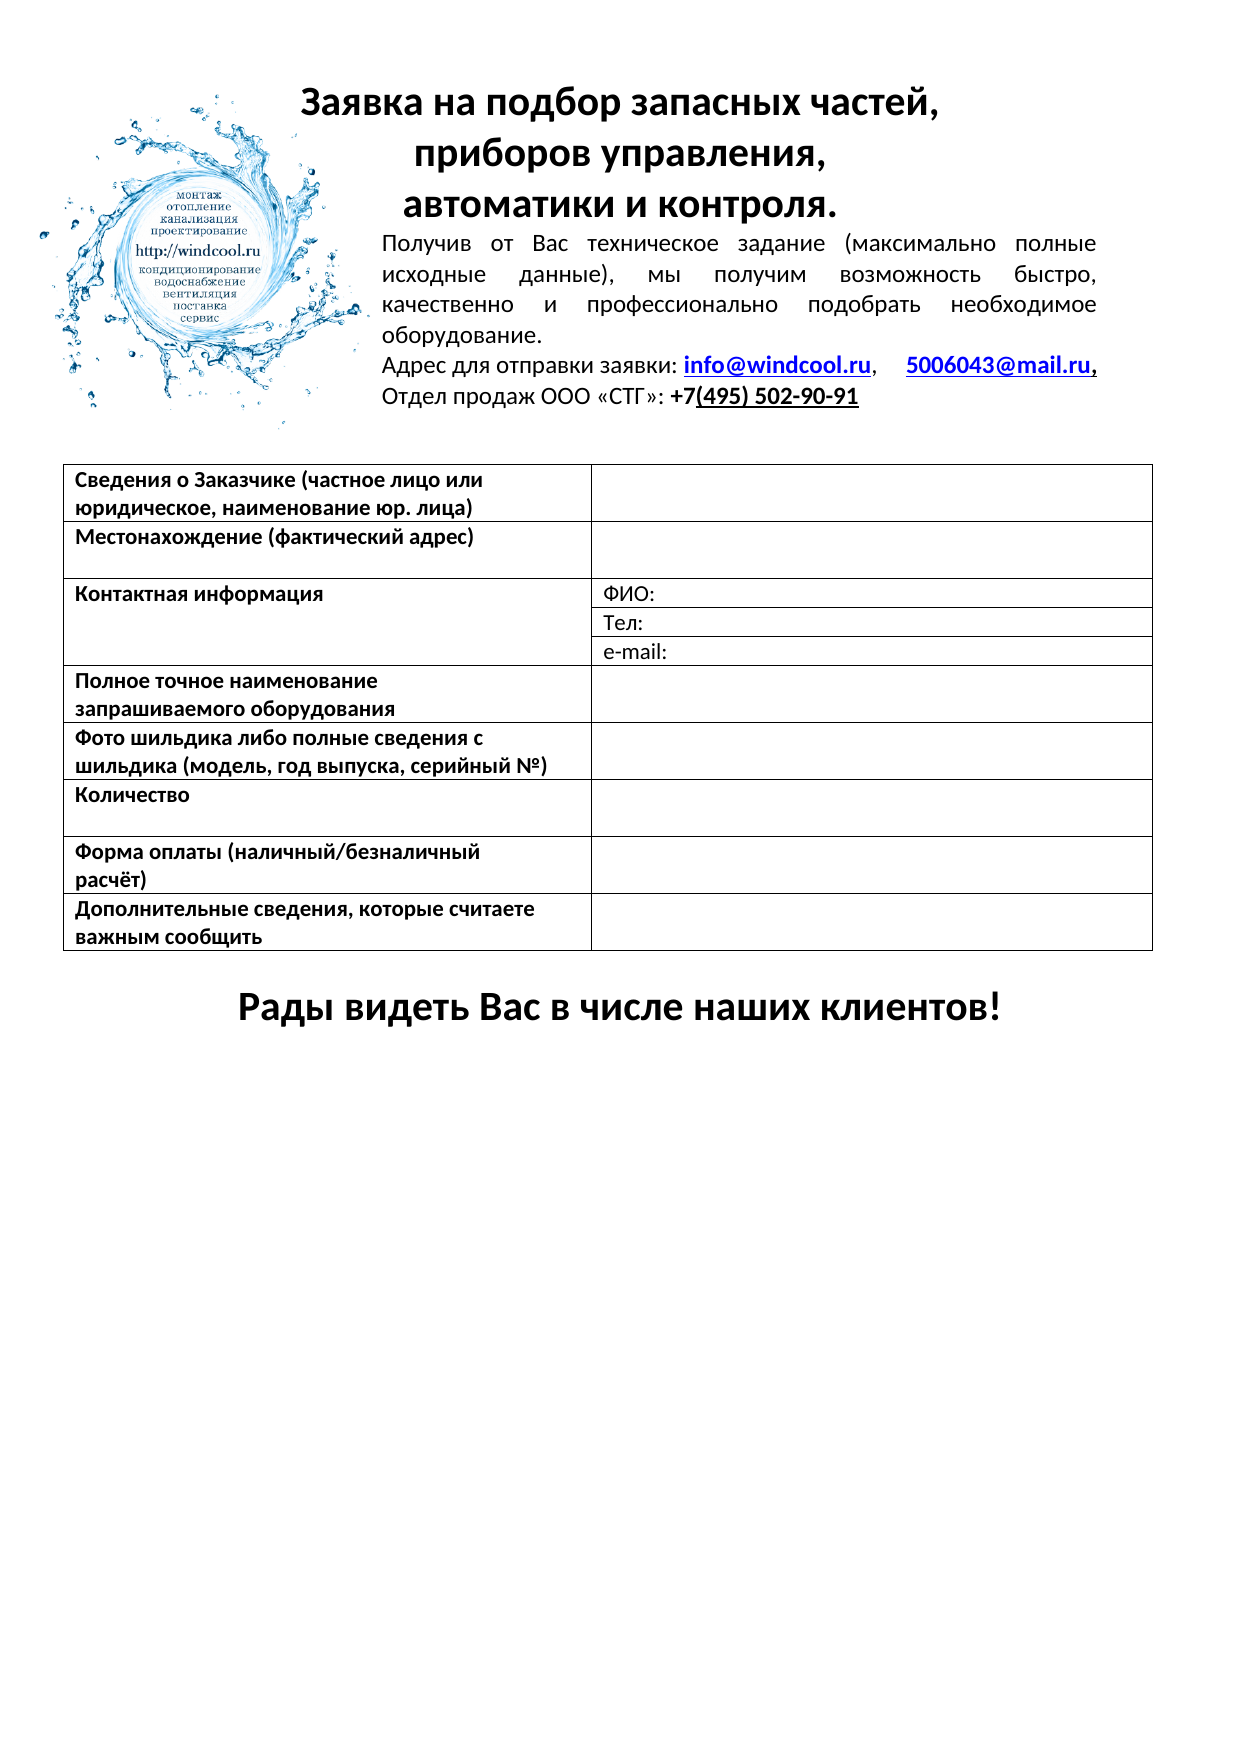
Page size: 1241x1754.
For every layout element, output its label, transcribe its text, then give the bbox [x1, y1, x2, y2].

table_cell Полное точное наименование запрашиваемого оборудования [64, 666, 591, 722]
table_cell [592, 837, 1152, 893]
table_cell [592, 780, 1152, 836]
table_cell Количество [64, 780, 591, 836]
table_cell [592, 723, 1152, 779]
text автоматики и контроля. [75, 177, 1165, 227]
table_cell Фото шильдика либо полные сведения с шильдика (модель, год выпуска, серийный №) [64, 723, 591, 779]
picture [22, 72, 388, 438]
table_cell Тел: [592, 608, 1152, 636]
table_cell ФИО: [592, 579, 1152, 607]
table_cell [592, 666, 1152, 722]
table_header Сведения о Заказчике (частное лицо или юридическое, наименование юр. лица) [64, 465, 591, 521]
table_header [64, 228, 370, 411]
table_cell Контактная информация [64, 579, 591, 665]
text Заявка на подбор запасных частей, [75, 75, 1165, 126]
table_header Получив от Вас техническое задание (максимально полные исходные данные), мы получим возможность быстро, качественно и профессионально подобрать необходимое оборудование. Адрес для отправки заявки: info@windcool.ru, 5006043@mail.ru, Отдел продаж ООО «СТГ»: +7(495) 502-90-91 [370, 228, 1109, 411]
table_cell [592, 894, 1152, 950]
table_cell Дополнительные сведения, которые считаете важным сообщить [64, 894, 591, 950]
table_cell Местонахождение (фактический адрес) [64, 522, 591, 578]
text Рады видеть Вас в числе наших клиентов! [75, 979, 1165, 1030]
table_cell Форма оплаты (наличный/безналичный расчёт) [64, 837, 591, 893]
table_header [592, 465, 1152, 521]
table_cell e-mail: [592, 637, 1152, 665]
text приборов управления, [75, 126, 1165, 177]
table_cell [592, 522, 1152, 578]
